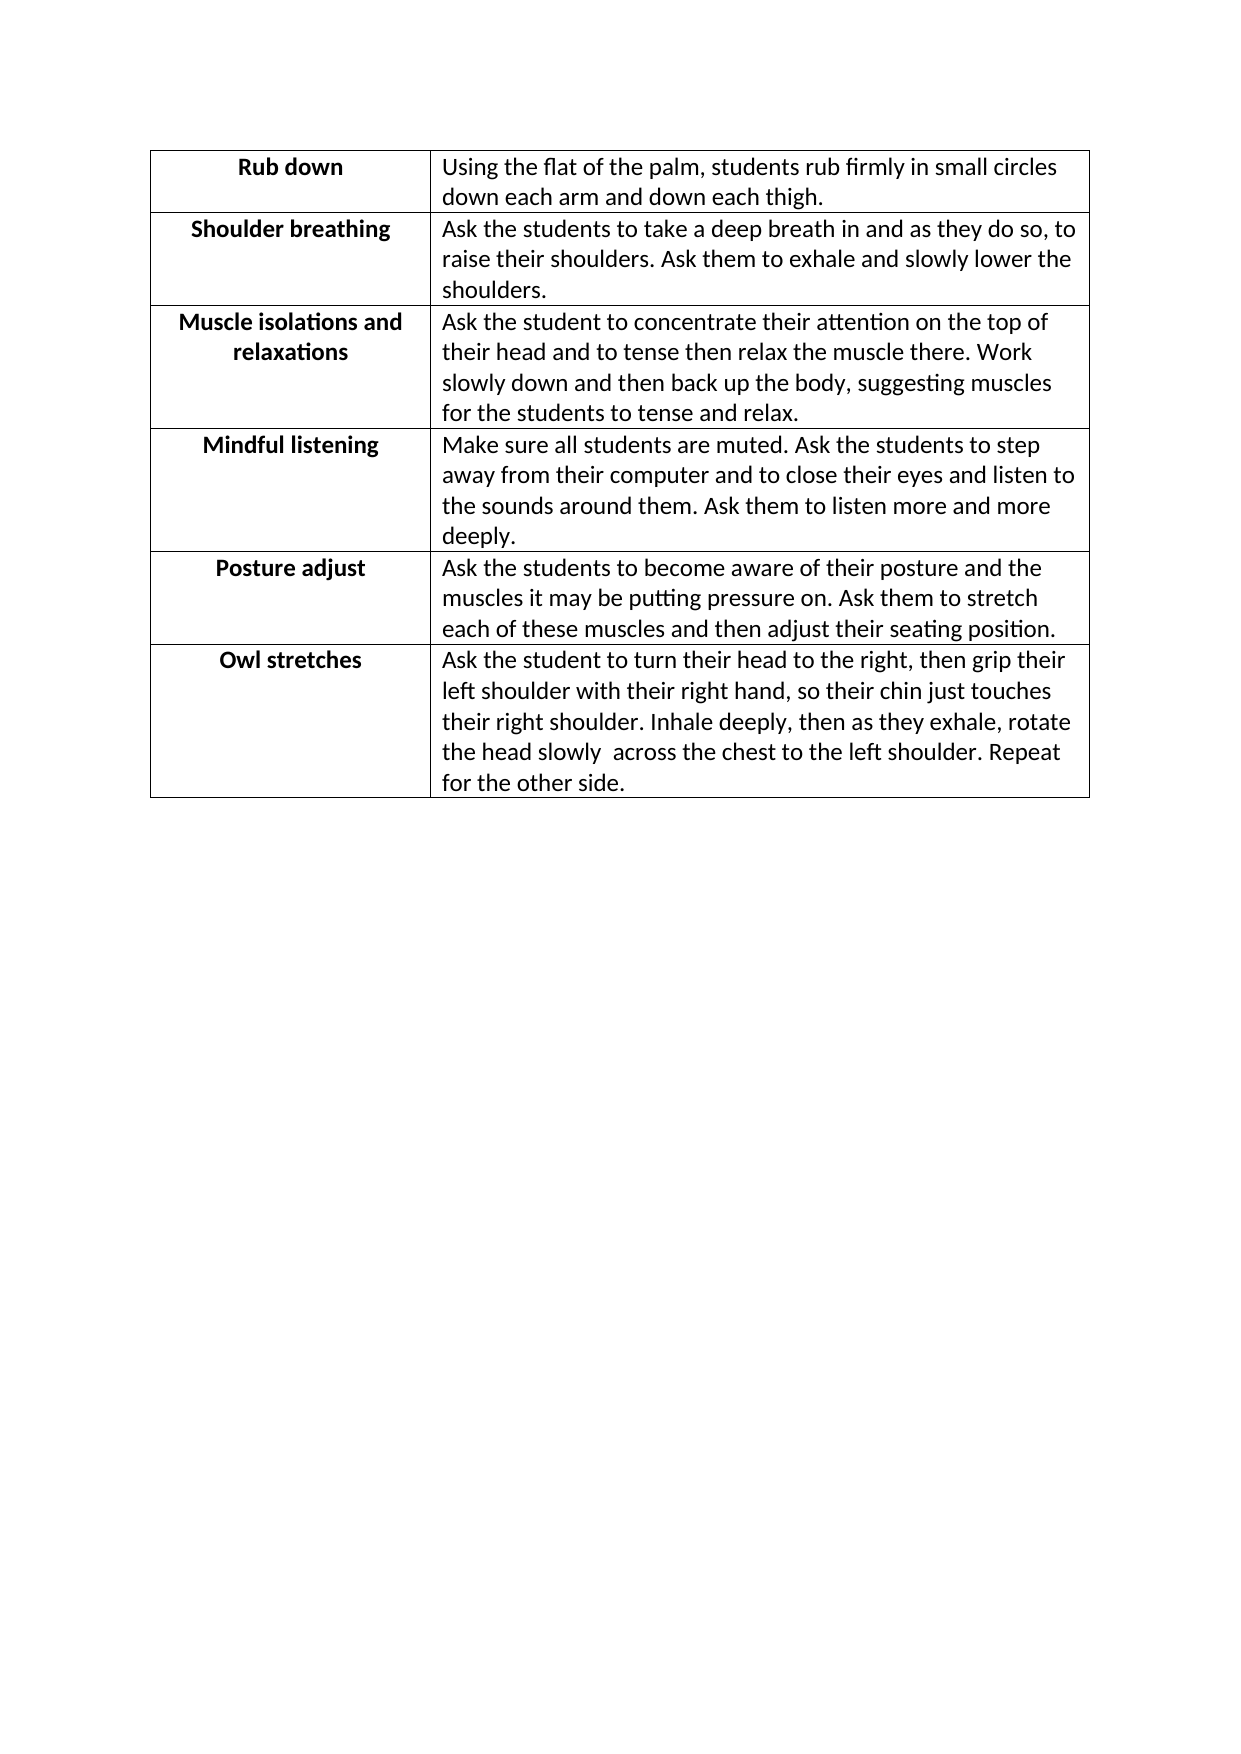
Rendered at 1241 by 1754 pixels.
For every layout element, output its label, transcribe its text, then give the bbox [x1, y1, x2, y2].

table_cell Shoulder breathing [151, 213, 430, 305]
table_cell Muscle isolations and relaxations [151, 306, 430, 428]
table_cell Rub down [151, 151, 430, 212]
table_cell Mindful listening [151, 429, 430, 551]
table_cell Using the flat of the palm, students rub firmly in small circles down each arm and down each thigh. [431, 151, 1089, 212]
table_cell Make sure all students are muted. Ask the students to step away from their computer and to close their eyes and listen to the sounds around them. Ask them to listen more and more deeply. [431, 429, 1089, 551]
table_cell Ask the students to take a deep breath in and as they do so, to raise their shoulders. Ask them to exhale and slowly lower the shoulders. [431, 213, 1089, 305]
table_cell Ask the students to become aware of their posture and the muscles it may be putting pressure on. Ask them to stretch each of these muscles and then adjust their seating position. [431, 552, 1089, 643]
table_cell Ask the student to turn their head to the right, then grip their left shoulder with their right hand, so their chin just touches their right shoulder. Inhale deeply, then as they exhale, rotate the head slowly across the chest to the left shoulder. Repeat for the other side. [431, 645, 1089, 797]
table_cell Owl stretches [151, 645, 430, 797]
table_cell Ask the student to concentrate their attention on the top of their head and to tense then relax the muscle there. Work slowly down and then back up the body, suggesting muscles for the students to tense and relax. [431, 306, 1089, 428]
table_cell Posture adjust [151, 552, 430, 643]
